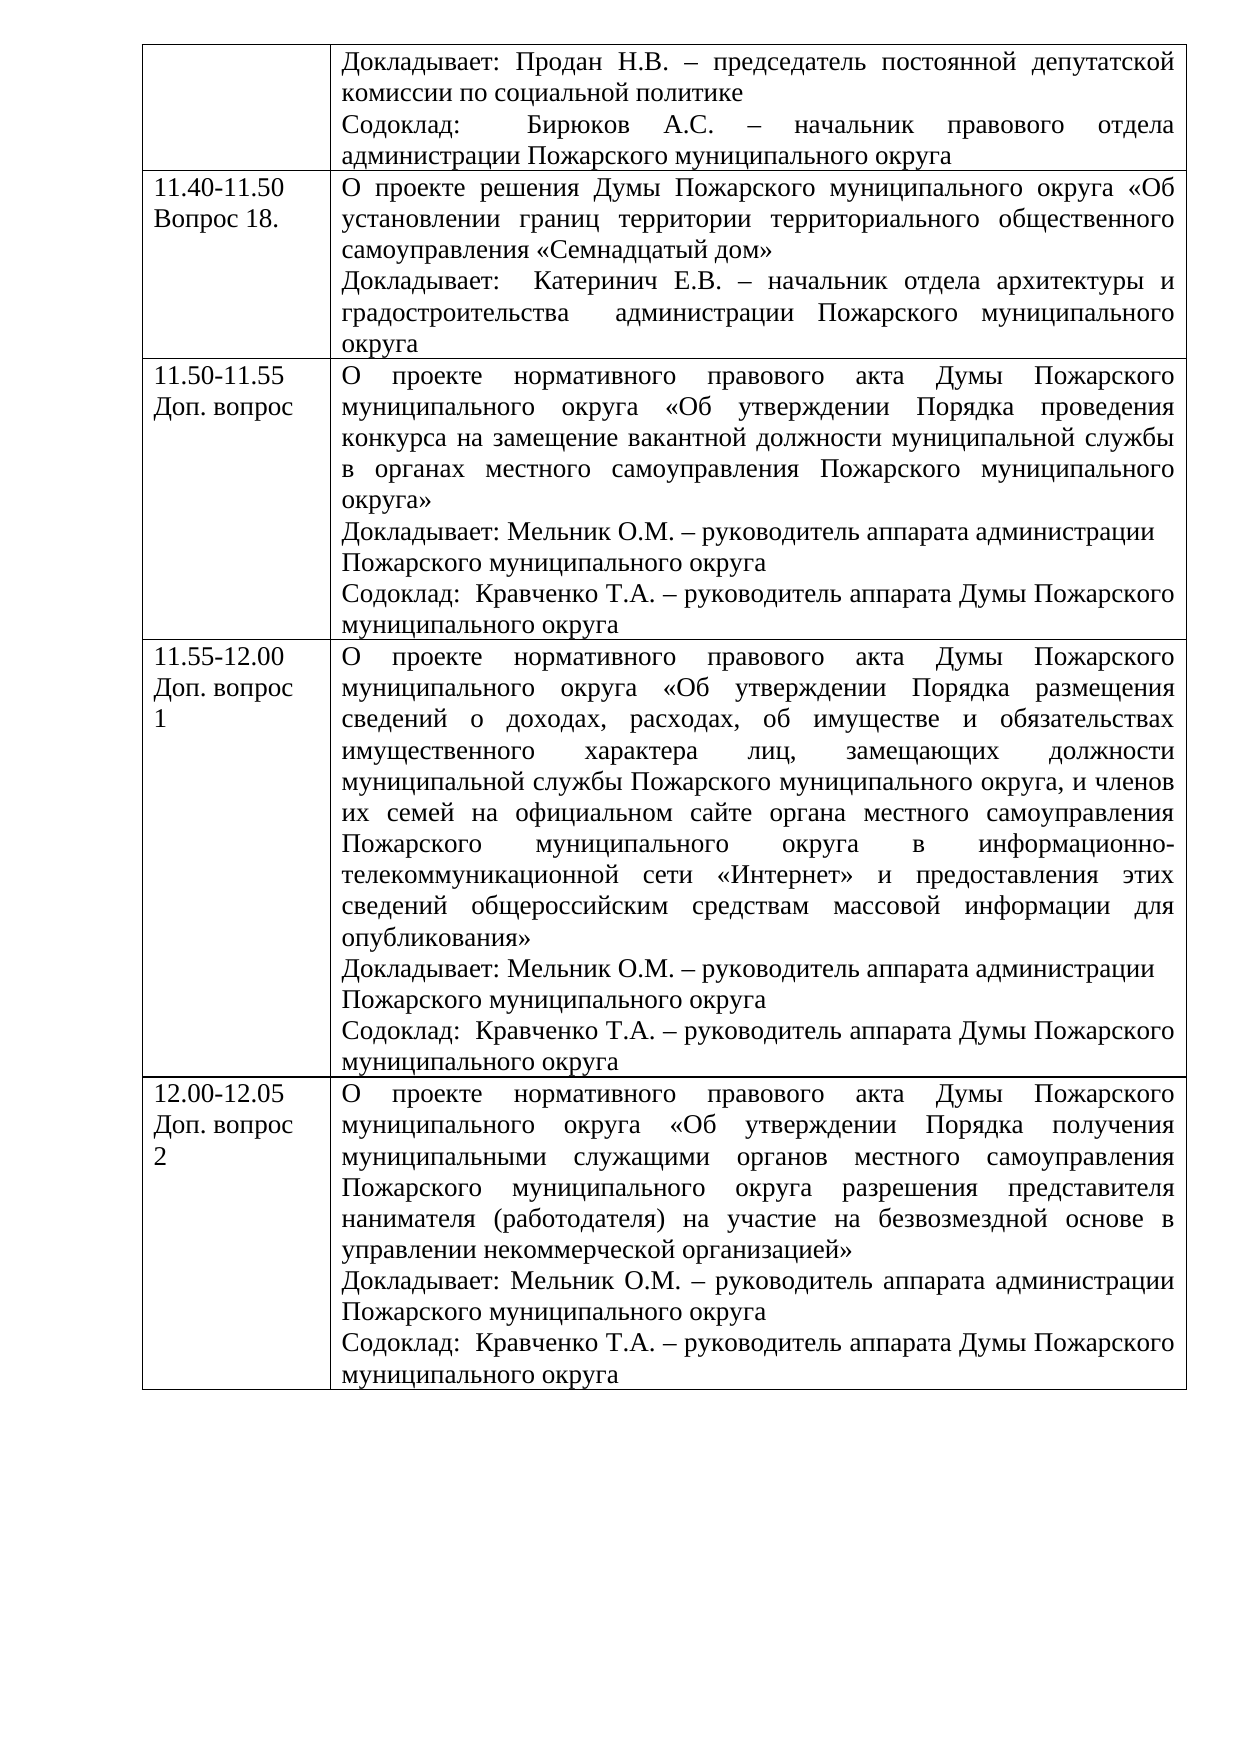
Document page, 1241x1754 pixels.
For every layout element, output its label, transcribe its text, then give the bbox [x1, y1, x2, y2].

table_cell О проекте нормативного правового акта Думы Пожарского муниципального округа «Об утверждении Порядка размещения сведений о доходах, расходах, об имуществе и обязательствах имущественного характера лиц, замещающих должности муниципальной службы Пожарского муниципального округа, и членов их семей на официальном сайте органа местного самоуправления Пожарского муниципального округа в информационно-телекоммуникационной сети «Интернет» и предоставления этих сведений общероссийским средствам массовой информации для опубликования» Докладывает: Мельник О.М. – руководитель аппарата администрации Пожарского муниципального округа Содоклад: Кравченко Т.А. – руководитель аппарата Думы Пожарского муниципального округа [331, 640, 1186, 1076]
table_cell 11.40-11.50 Вопрос 18. [143, 171, 330, 358]
table_cell О проекте нормативного правового акта Думы Пожарского муниципального округа «Об утверждении Порядка проведения конкурса на замещение вакантной должности муниципальной службы в органах местного самоуправления Пожарского муниципального округа» Докладывает: Мельник О.М. – руководитель аппарата администрации Пожарского муниципального округа Содоклад: Кравченко Т.А. – руководитель аппарата Думы Пожарского муниципального округа [331, 359, 1186, 639]
table_cell О проекте нормативного правового акта Думы Пожарского муниципального округа «Об утверждении Порядка получения муниципальными служащими органов местного самоуправления Пожарского муниципального округа разрешения представителя нанимателя (работодателя) на участие на безвозмездной основе в управлении некоммерческой организацией» Докладывает: Мельник О.М. – руководитель аппарата администрации Пожарского муниципального округа Содоклад: Кравченко Т.А. – руководитель аппарата Думы Пожарского муниципального округа [331, 1078, 1186, 1389]
table_cell 11.50-11.55 Доп. вопрос [143, 359, 330, 639]
table_cell О проекте решения Думы Пожарского муниципального округа «Об установлении границ территории территориального общественного самоуправления «Семнадцатый дом» Докладывает: Катеринич Е.В. – начальник отдела архитектуры и градостроительства администрации Пожарского муниципального округа [331, 171, 1186, 358]
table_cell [143, 45, 330, 170]
table_cell 11.55-12.00 Доп. вопрос 1 [143, 640, 330, 1076]
table_cell 12.00-12.05 Доп. вопрос 2 [143, 1078, 330, 1389]
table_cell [331, 45, 1186, 170]
